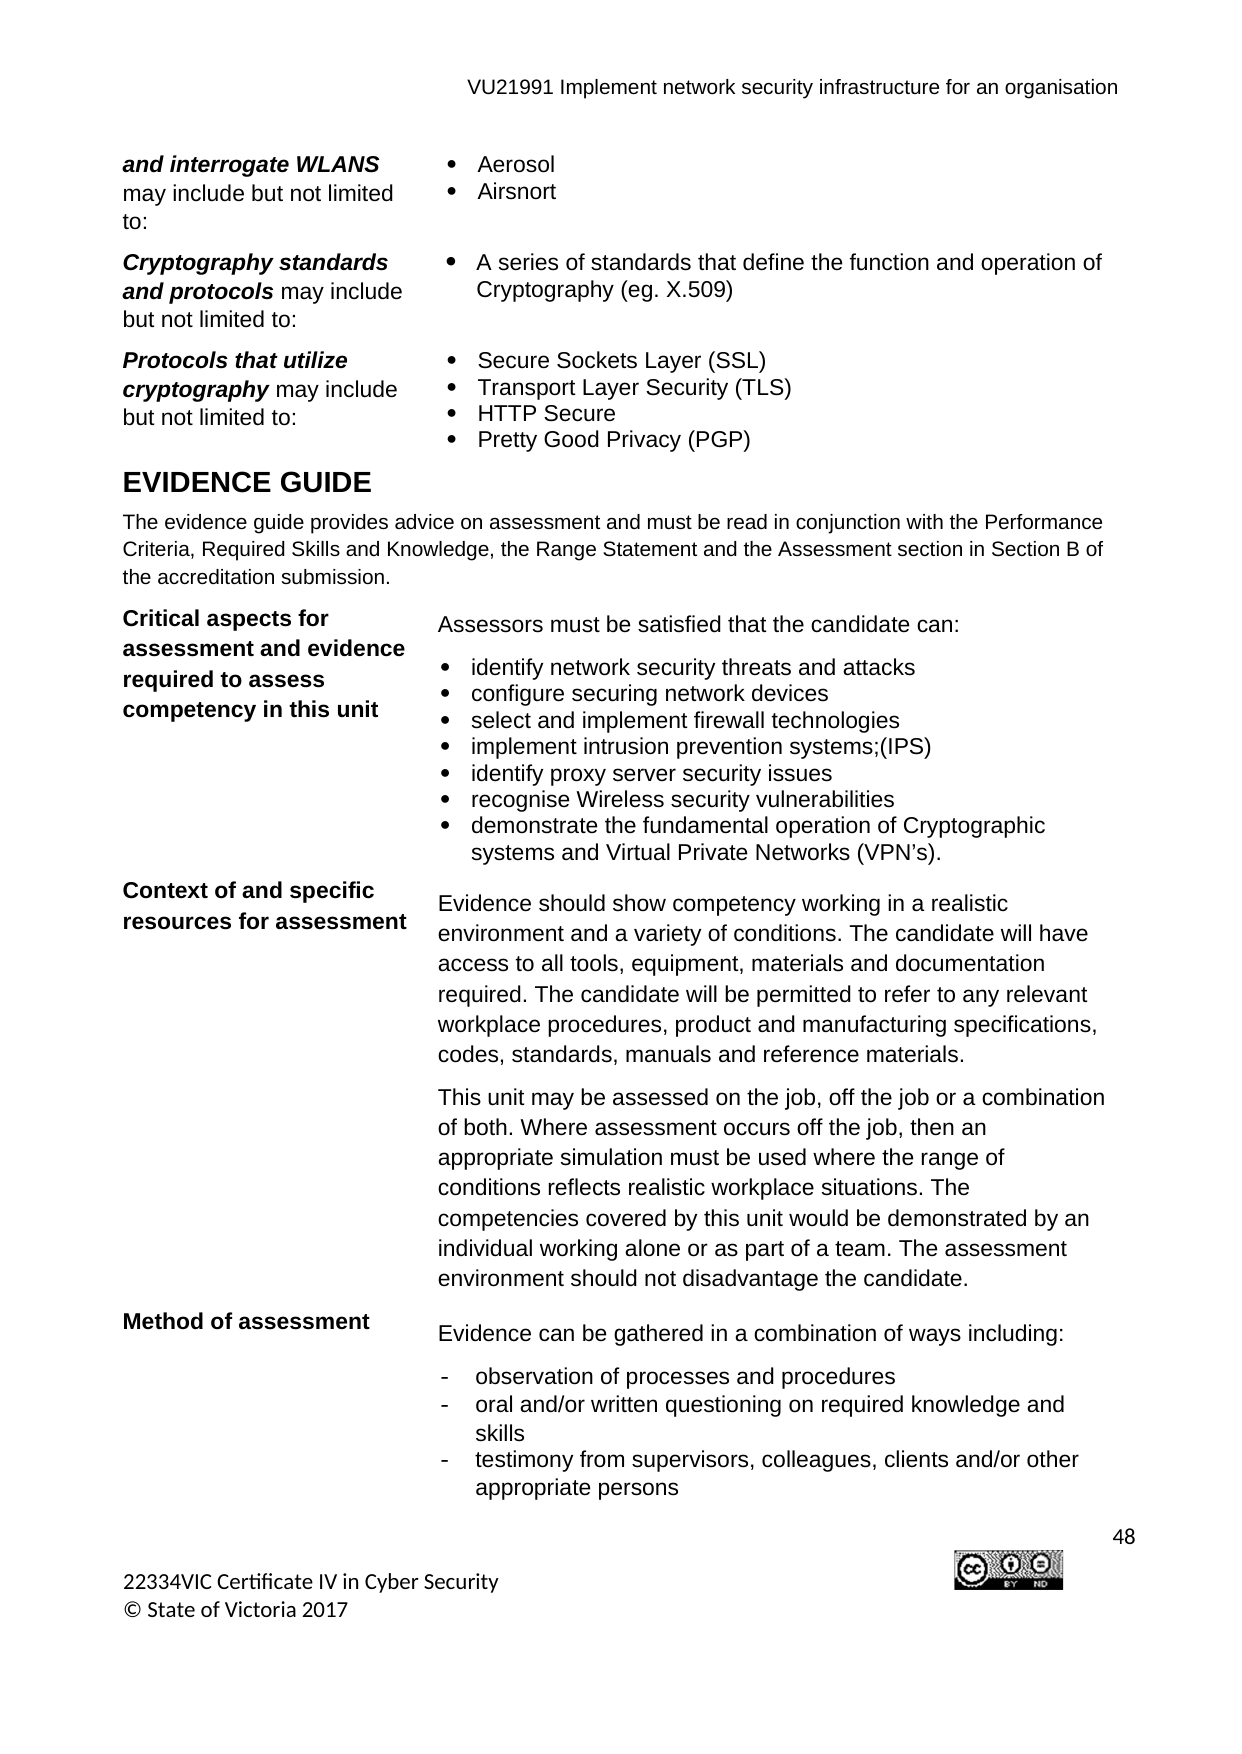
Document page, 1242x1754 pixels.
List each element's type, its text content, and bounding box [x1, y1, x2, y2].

table_cell A series of standards that define the function and operation of Cryptography (eg. X.509) [432, 243, 1120, 341]
table_cell EVIDENCE GUIDE The evidence guide provides advice on assessment and must be read in conjunction with the Performance Criteria, Required Skills and Knowledge, the Range Statement and the Assessment section in Section B of the accreditation submission. [111, 459, 1120, 599]
table_cell Secure Sockets Layer (SSL) Transport Layer Security (TLS) HTTP Secure Pretty Good Privacy (PGP) [432, 341, 1120, 459]
table_cell Protocols that utilize cryptography may include but not limited to: [111, 341, 432, 459]
table_cell Netstumbler Aerosol Airsnort [432, 145, 1120, 243]
table_cell Assessors must be satisfied that the candidate can: identify network security threats and attacks configure securing network devices select and implement firewall technologies implement intrusion prevention systems;(IPS) identify proxy server security issues recognise Wireless security vulnerabilities demonstrate the fundamental operation of Cryptographic systems and Virtual Private Networks (VPN’s). [426, 599, 1120, 877]
table_cell Context of and specific resources for assessment [111, 878, 426, 1308]
picture [954, 1550, 1064, 1590]
table_cell Current tools to discover and interrogate WLANS may include but not limited to: [111, 145, 432, 243]
table_cell Critical aspects for assessment and evidence required to assess competency in this unit [111, 599, 426, 877]
table_cell Cryptography standards and protocols may include but not limited to: [111, 243, 432, 341]
table_cell Evidence should show competency working in a realistic environment and a variety of conditions. The candidate will have access to all tools, equipment, materials and documentation required. The candidate will be permitted to refer to any relevant workplace procedures, product and manufacturing specifications, codes, standards, manuals and reference materials. This unit may be assessed on the job, off the job or a combination of both. Where assessment occurs off the job, then an appropriate simulation must be used where the range of conditions reflects realistic workplace situations. The competencies covered by this unit would be demonstrated by an individual working alone or as part of a team. The assessment environment should not disadvantage the candidate. [426, 878, 1120, 1308]
table_cell Method of assessment [111, 1308, 426, 1513]
